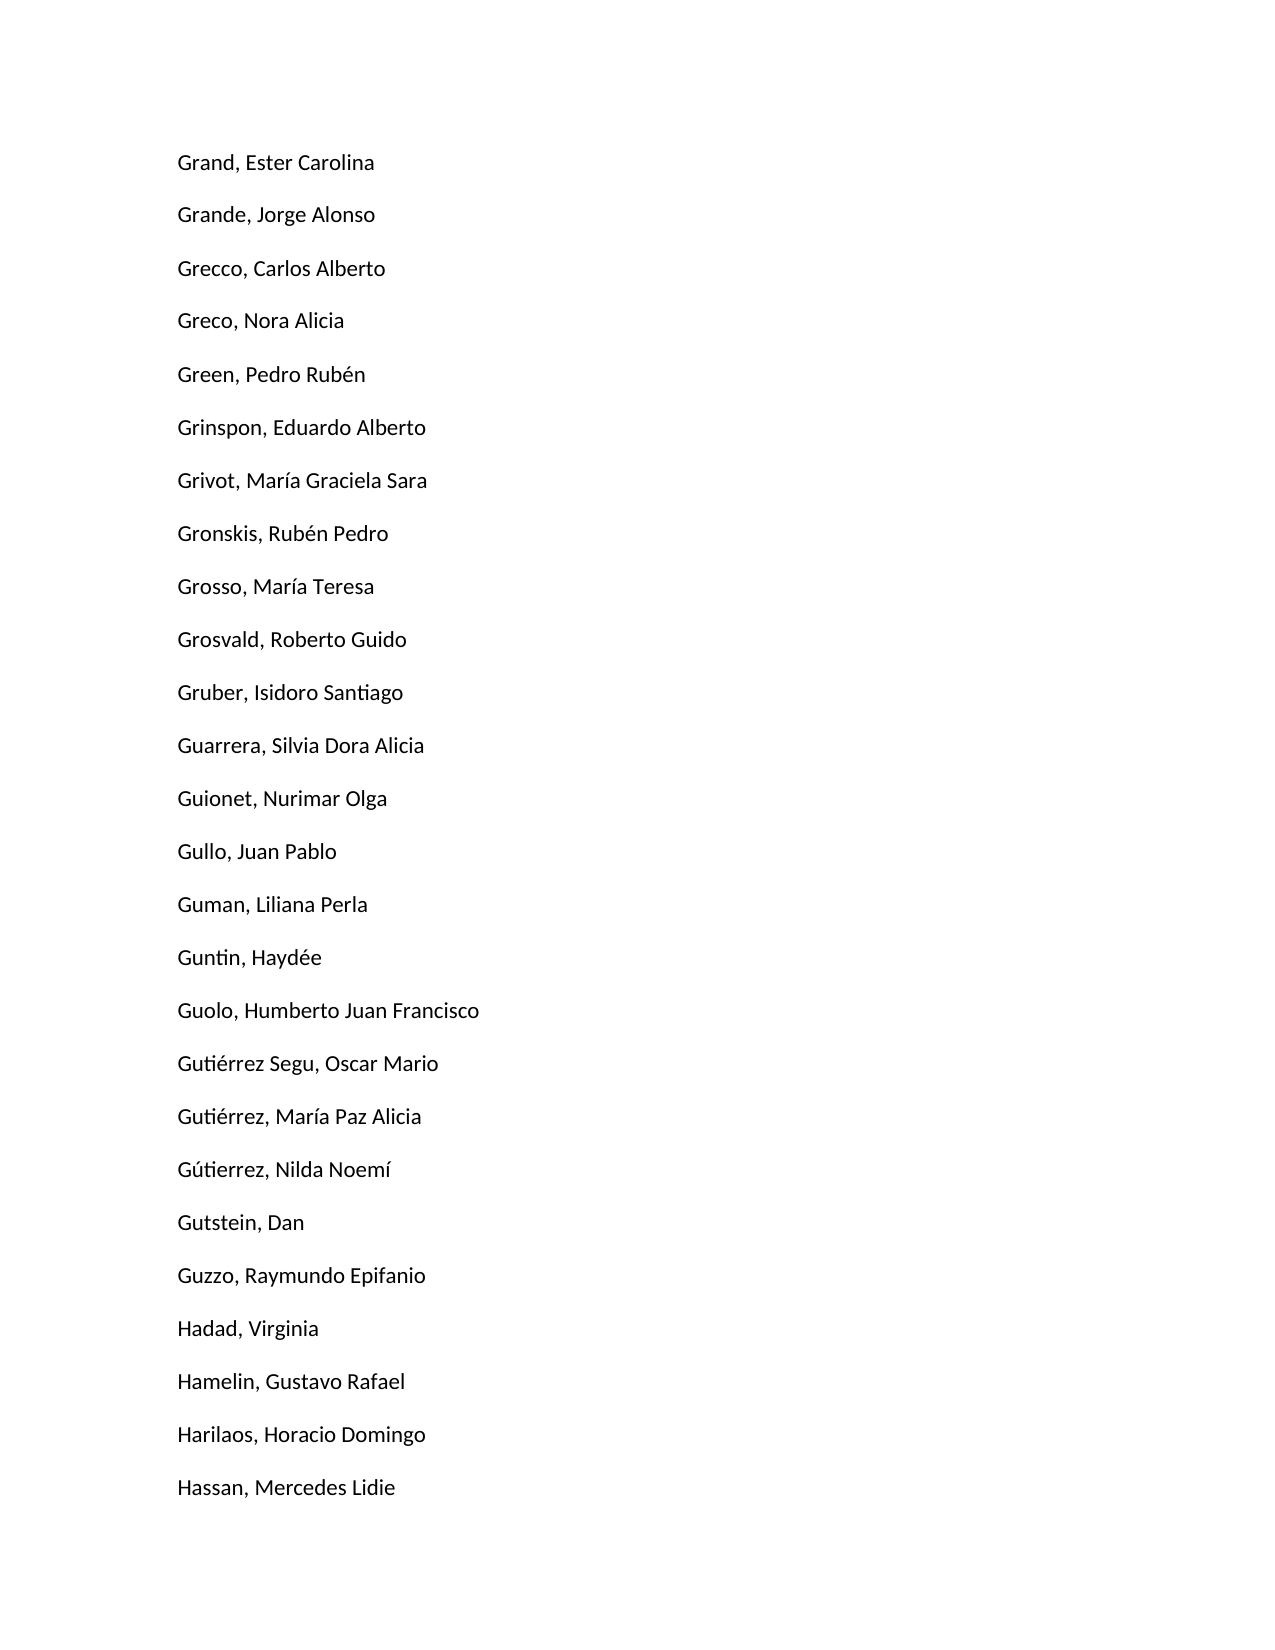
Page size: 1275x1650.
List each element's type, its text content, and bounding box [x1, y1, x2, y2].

text Guolo, Humberto Juan Francisco [177, 996, 1098, 1024]
text Guionet, Nurimar Olga [177, 784, 1098, 812]
text Gútierrez, Nilda Noemí [177, 1155, 1098, 1183]
text Grosvald, Roberto Guido [177, 625, 1098, 653]
text Gutiérrez, María Paz Alicia [177, 1102, 1098, 1130]
text Gronskis, Rubén Pedro [177, 519, 1098, 547]
text Hadad, Virginia [177, 1314, 1098, 1342]
text Hassan, Mercedes Lidie [177, 1473, 1098, 1501]
text Hamelin, Gustavo Rafael [177, 1367, 1098, 1395]
text Grivot, María Graciela Sara [177, 466, 1098, 494]
text Gullo, Juan Pablo [177, 837, 1098, 865]
text Grande, Jorge Alonso [177, 201, 1098, 229]
text Gruber, Isidoro Santiago [177, 678, 1098, 706]
text Guman, Liliana Perla [177, 890, 1098, 918]
text Grosso, María Teresa [177, 572, 1098, 600]
text Harilaos, Horacio Domingo [177, 1420, 1098, 1448]
text Green, Pedro Rubén [177, 360, 1098, 388]
text Guzzo, Raymundo Epifanio [177, 1261, 1098, 1289]
text Gutiérrez Segu, Oscar Mario [177, 1049, 1098, 1077]
text Grinspon, Eduardo Alberto [177, 413, 1098, 441]
text Grecco, Carlos Alberto [177, 254, 1098, 282]
text Guntin, Haydée [177, 943, 1098, 971]
text Guarrera, Silvia Dora Alicia [177, 731, 1098, 759]
text Gutstein, Dan [177, 1208, 1098, 1236]
text Grand, Ester Carolina [177, 148, 1098, 176]
text Greco, Nora Alicia [177, 307, 1098, 335]
